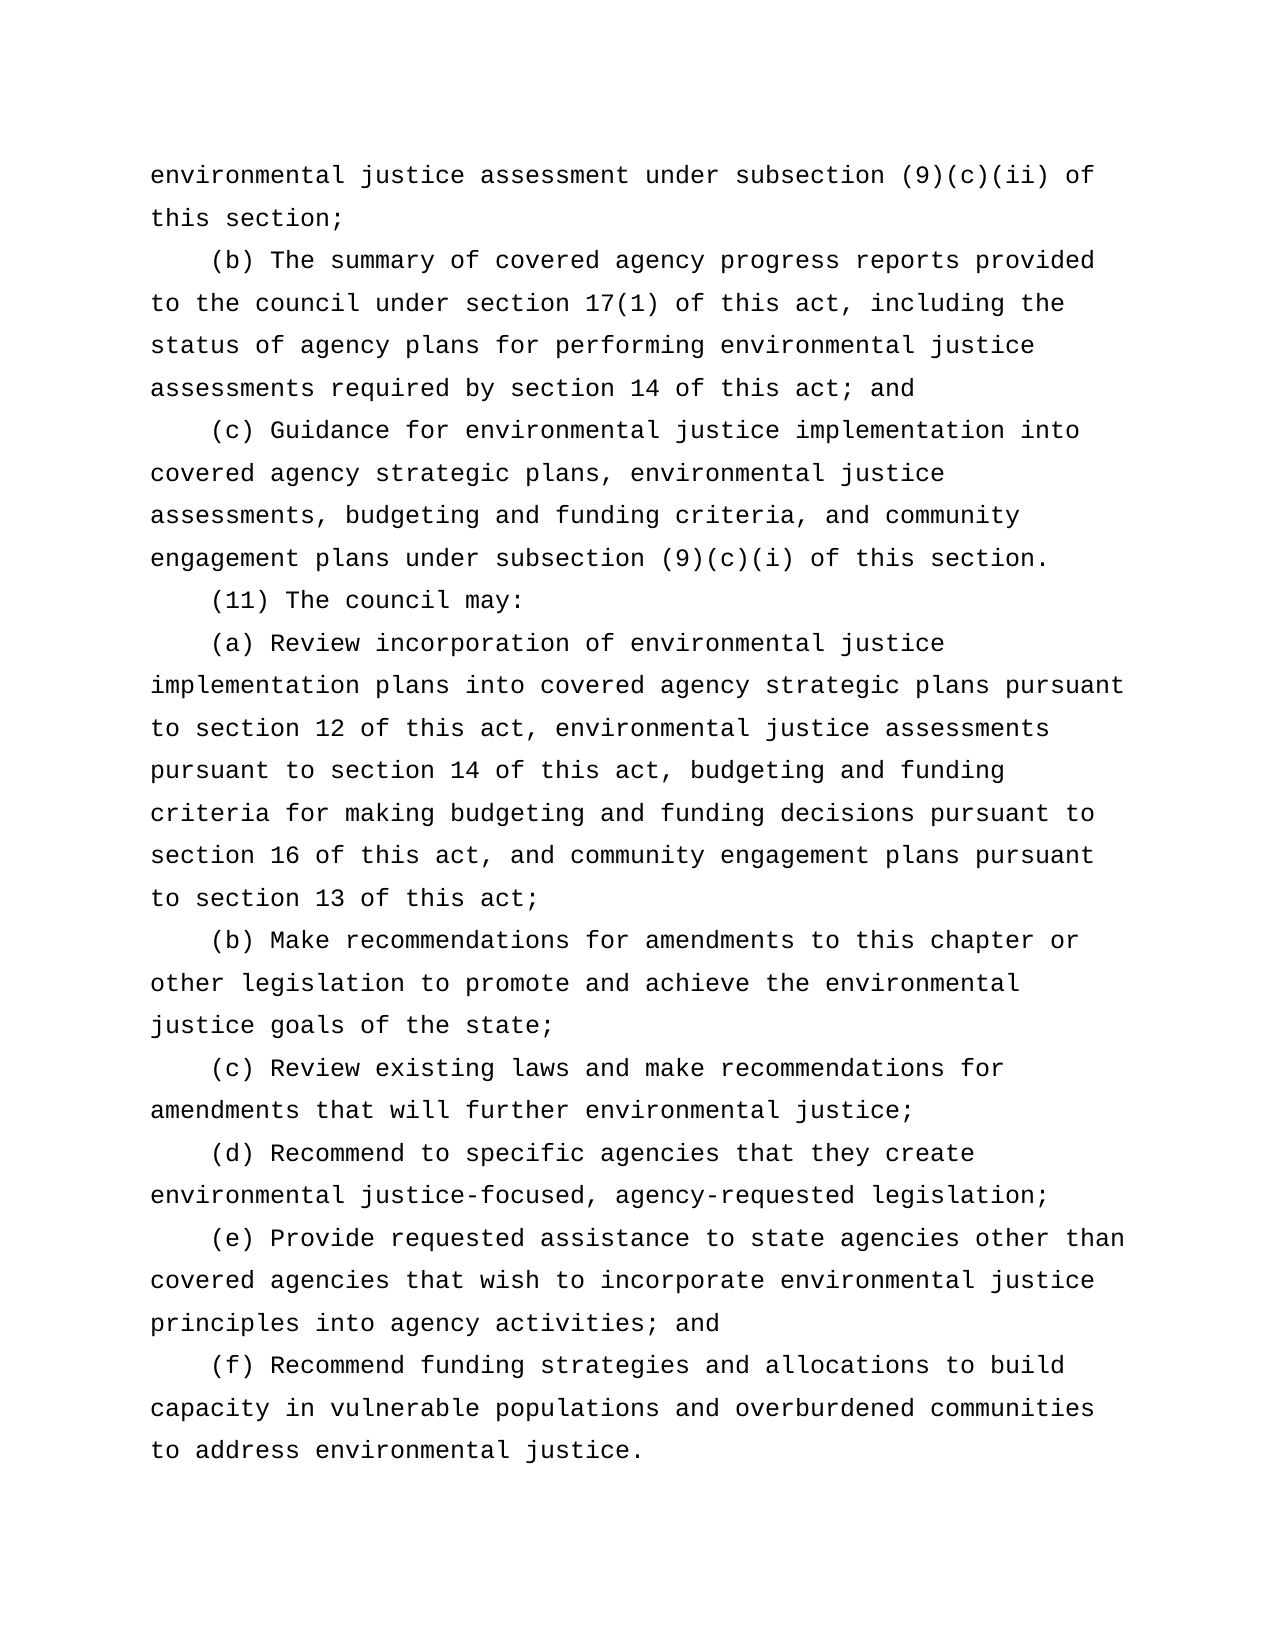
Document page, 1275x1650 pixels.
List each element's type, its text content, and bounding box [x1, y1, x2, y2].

text (a) Review incorporation of environmental justice implementation plans into covered agency strategic plans pursuant to section 12 of this act, environmental justice assessments pursuant to section 14 of this act, budgeting and funding criteria for making budgeting and funding decisions pursuant to section 16 of this act, and community engagement plans pursuant to section 13 of this act; [150, 617, 1125, 915]
text (b) The summary of covered agency progress reports provided to the council under section 17(1) of this act, including the status of agency plans for performing environmental justice assessments required by section 14 of this act; and [150, 235, 1125, 405]
text (e) Provide requested assistance to state agencies other than covered agencies that wish to incorporate environmental justice principles into agency activities; and [150, 1212, 1125, 1340]
text (c) Guidance for environmental justice implementation into covered agency strategic plans, environmental justice assessments, budgeting and funding criteria, and community engagement plans under subsection (9)(c)(i) of this section. [150, 405, 1125, 575]
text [150, 150, 1125, 235]
text (d) Recommend to specific agencies that they create environmental justice-focused, agency-requested legislation; [150, 1127, 1125, 1212]
text (c) Review existing laws and make recommendations for amendments that will further environmental justice; [150, 1042, 1125, 1127]
text (b) Make recommendations for amendments to this chapter or other legislation to promote and achieve the environmental justice goals of the state; [150, 915, 1125, 1042]
text (11) The council may: [150, 575, 1125, 617]
text (f) Recommend funding strategies and allocations to build capacity in vulnerable populations and overburdened communities to address environmental justice. [150, 1340, 1125, 1467]
